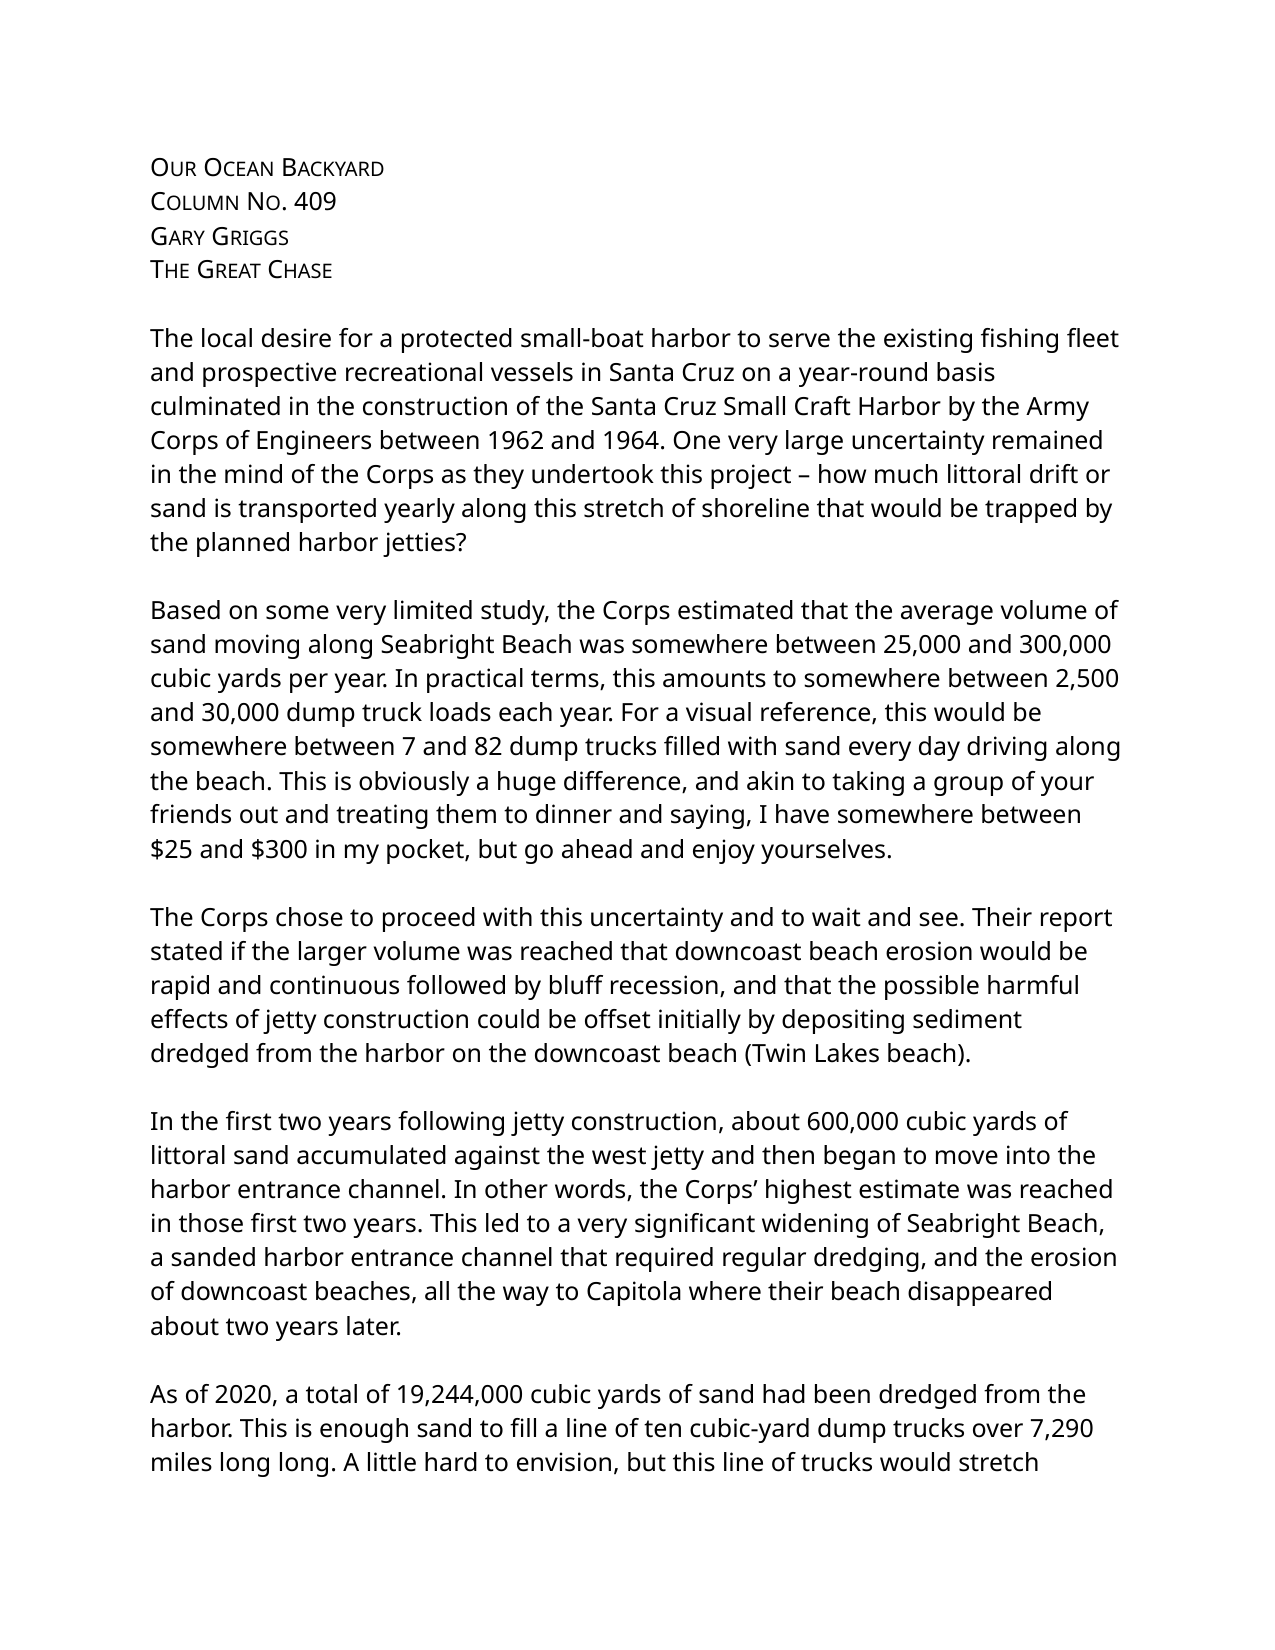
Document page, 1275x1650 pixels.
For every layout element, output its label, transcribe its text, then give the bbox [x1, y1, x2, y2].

text Our Ocean Backyard [150, 150, 1125, 184]
text The Corps chose to proceed with this uncertainty and to wait and see. Their report stated if the larger volume was reached that downcoast beach erosion would be rapid and continuous followed by bluff recession, and that the possible harmful effects of jetty construction could be offset initially by depositing sediment dredged from the harbor on the downcoast beach (Twin Lakes beach). [150, 899, 1125, 1070]
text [150, 1376, 1125, 1478]
text In the first two years following jetty construction, about 600,000 cubic yards of littoral sand accumulated against the west jetty and then began to move into the harbor entrance channel. In other words, the Corps’ highest estimate was reached in those first two years. This led to a very significant widening of Seabright Beach, a sanded harbor entrance channel that required regular dredging, and the erosion of downcoast beaches, all the way to Capitola where their beach disappeared about two years later. [150, 1104, 1125, 1342]
text Column No. 409 [150, 184, 1125, 218]
text Gary Griggs [150, 218, 1125, 252]
text Based on some very limited study, the Corps estimated that the average volume of sand moving along Seabright Beach was somewhere between 25,000 and 300,000 cubic yards per year. In practical terms, this amounts to somewhere between 2,500 and 30,000 dump truck loads each year. For a visual reference, this would be somewhere between 7 and 82 dump trucks filled with sand every day driving along the beach. This is obviously a huge difference, and akin to taking a group of your friends out and treating them to dinner and saying, I have somewhere between $25 and $300 in my pocket, but go ahead and enjoy yourselves. [150, 593, 1125, 865]
text The Great Chase [150, 252, 1125, 286]
text The local desire for a protected small-boat harbor to serve the existing fishing fleet and prospective recreational vessels in Santa Cruz on a year-round basis culminated in the construction of the Santa Cruz Small Craft Harbor by the Army Corps of Engineers between 1962 and 1964. One very large uncertainty remained in the mind of the Corps as they undertook this project – how much littoral drift or sand is transported yearly along this stretch of shoreline that would be trapped by the planned harbor jetties? [150, 320, 1125, 559]
